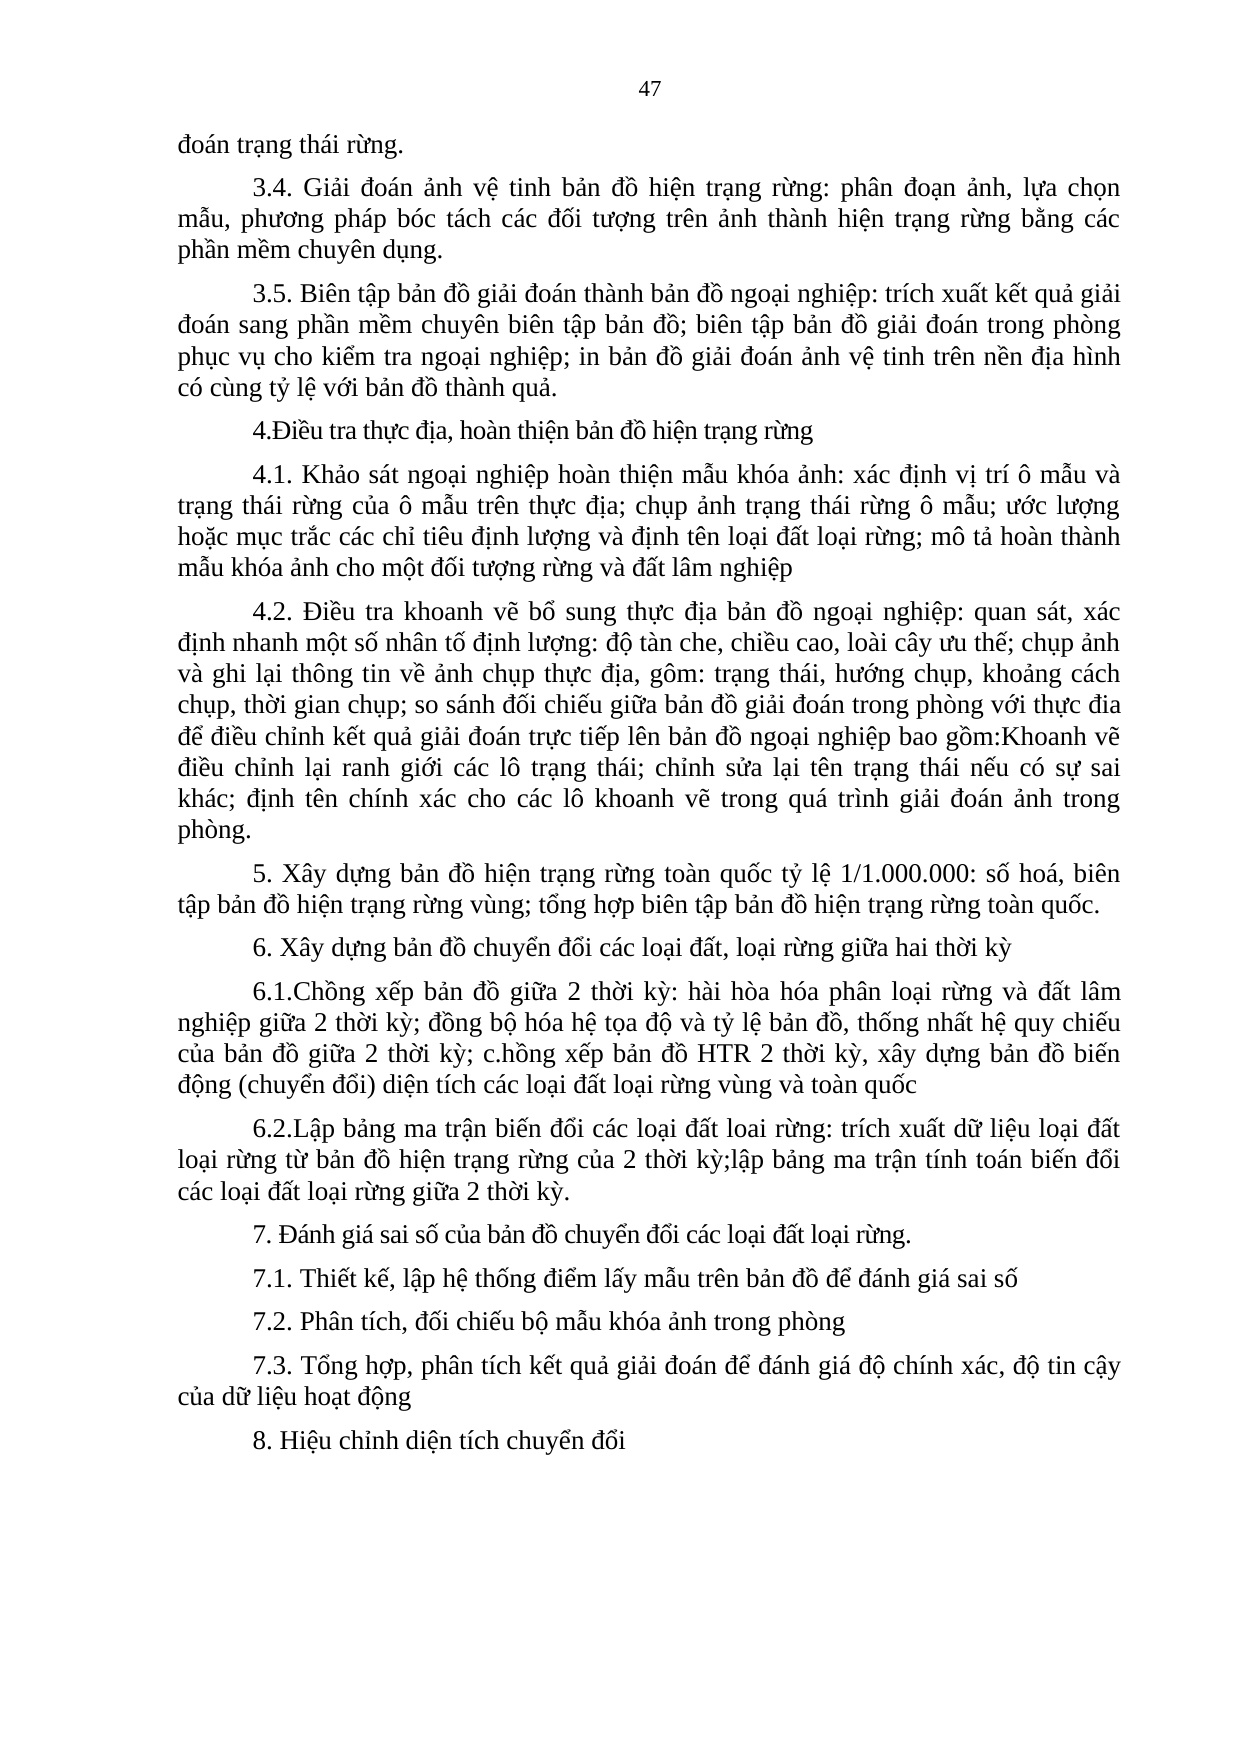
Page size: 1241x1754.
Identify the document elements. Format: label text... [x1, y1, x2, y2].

text 4.1. Khảo sát ngoại nghiệp hoàn thiện mẫu khóa ảnh: xác định vị trí ô mẫu và trạng thái rừng của ô mẫu trên thực địa; chụp ảnh trạng thái rừng ô mẫu; ước lượng hoặc mục trắc các chỉ tiêu định lượng và định tên loại đất loại rừng; mô tả hoàn thành mẫu khóa ảnh cho một đối tượng rừng và đất lâm nghiệp [177, 458, 1122, 583]
text 6.1.Chồng xếp bản đồ giữa 2 thời kỳ: hài hòa hóa phân loại rừng và đất lâm nghiệp giữa 2 thời kỳ; đồng bộ hóa hệ tọa độ và tỷ lệ bản đồ, thống nhất hệ quy chiếu của bản đồ giữa 2 thời kỳ; c.hồng xếp bản đồ HTR 2 thời kỳ, xây dựng bản đồ biến động (chuyển đổi) diện tích các loại đất loại rừng vùng và toàn quốc [177, 975, 1122, 1100]
text 7.2. Phân tích, đối chiếu bộ mẫu khóa ảnh trong phòng [177, 1306, 1122, 1337]
text 6.2.Lập bảng ma trận biến đổi các loại đất loai rừng: trích xuất dữ liệu loại đất loại rừng từ bản đồ hiện trạng rừng của 2 thời kỳ;lập bảng ma trận tính toán biến đổi các loại đất loại rừng giữa 2 thời kỳ. [177, 1112, 1122, 1206]
text 5. Xây dựng bản đồ hiện trạng rừng toàn quốc tỷ lệ 1/1.000.000: số hoá, biên tập bản đồ hiện trạng rừng vùng; tổng hợp biên tập bản đồ hiện trạng rừng toàn quốc. [177, 857, 1122, 919]
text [177, 128, 1122, 159]
text 3.4. Giải đoán ảnh vệ tinh bản đồ hiện trạng rừng: phân đoạn ảnh, lựa chọn mẫu, phương pháp bóc tách các đối tượng trên ảnh thành hiện trạng rừng bằng các phần mềm chuyên dụng. [177, 171, 1122, 265]
text 4.2. Điều tra khoanh vẽ bổ sung thực địa bản đồ ngoại nghiệp: quan sát, xác định nhanh một số nhân tố định lượng: độ tàn che, chiều cao, loài cây ưu thế; chụp ảnh và ghi lại thông tin về ảnh chụp thực địa, gôm: trạng thái, hướng chụp, khoảng cách chụp, thời gian chụp; so sánh đối chiếu giữa bản đồ giải đoán trong phòng với thực đia để điều chỉnh kết quả giải đoán trực tiếp lên bản đồ ngoại nghiệp bao gồm:Khoanh vẽ điều chỉnh lại ranh giới các lô trạng thái; chỉnh sửa lại tên trạng thái nếu có sự sai khác; định tên chính xác cho các lô khoanh vẽ trong quá trình giải đoán ảnh trong phòng. [177, 595, 1122, 844]
text 6. Xây dựng bản đồ chuyển đổi các loại đất, loại rừng giữa hai thời kỳ [177, 932, 1122, 963]
text 8. Hiệu chỉnh diện tích chuyển đổi [177, 1424, 1122, 1455]
text 7.1. Thiết kế, lập hệ thống điểm lấy mẫu trên bản đồ để đánh giá sai số [177, 1262, 1122, 1293]
text 3.5. Biên tập bản đồ giải đoán thành bản đồ ngoại nghiệp: trích xuất kết quả giải đoán sang phần mềm chuyên biên tập bản đồ; biên tập bản đồ giải đoán trong phòng phục vụ cho kiểm tra ngoại nghiệp; in bản đồ giải đoán ảnh vệ tinh trên nền địa hình có cùng tỷ lệ với bản đồ thành quả. [177, 277, 1122, 402]
text 7.3. Tổng hợp, phân tích kết quả giải đoán để đánh giá độ chính xác, độ tin cậy của dữ liệu hoạt động [177, 1349, 1122, 1411]
text 7. Đánh giá sai số của bản đồ chuyển đổi các loại đất loại rừng. [177, 1218, 1122, 1249]
text 4.Điều tra thực địa, hoàn thiện bản đồ hiện trạng rừng [177, 414, 1122, 446]
